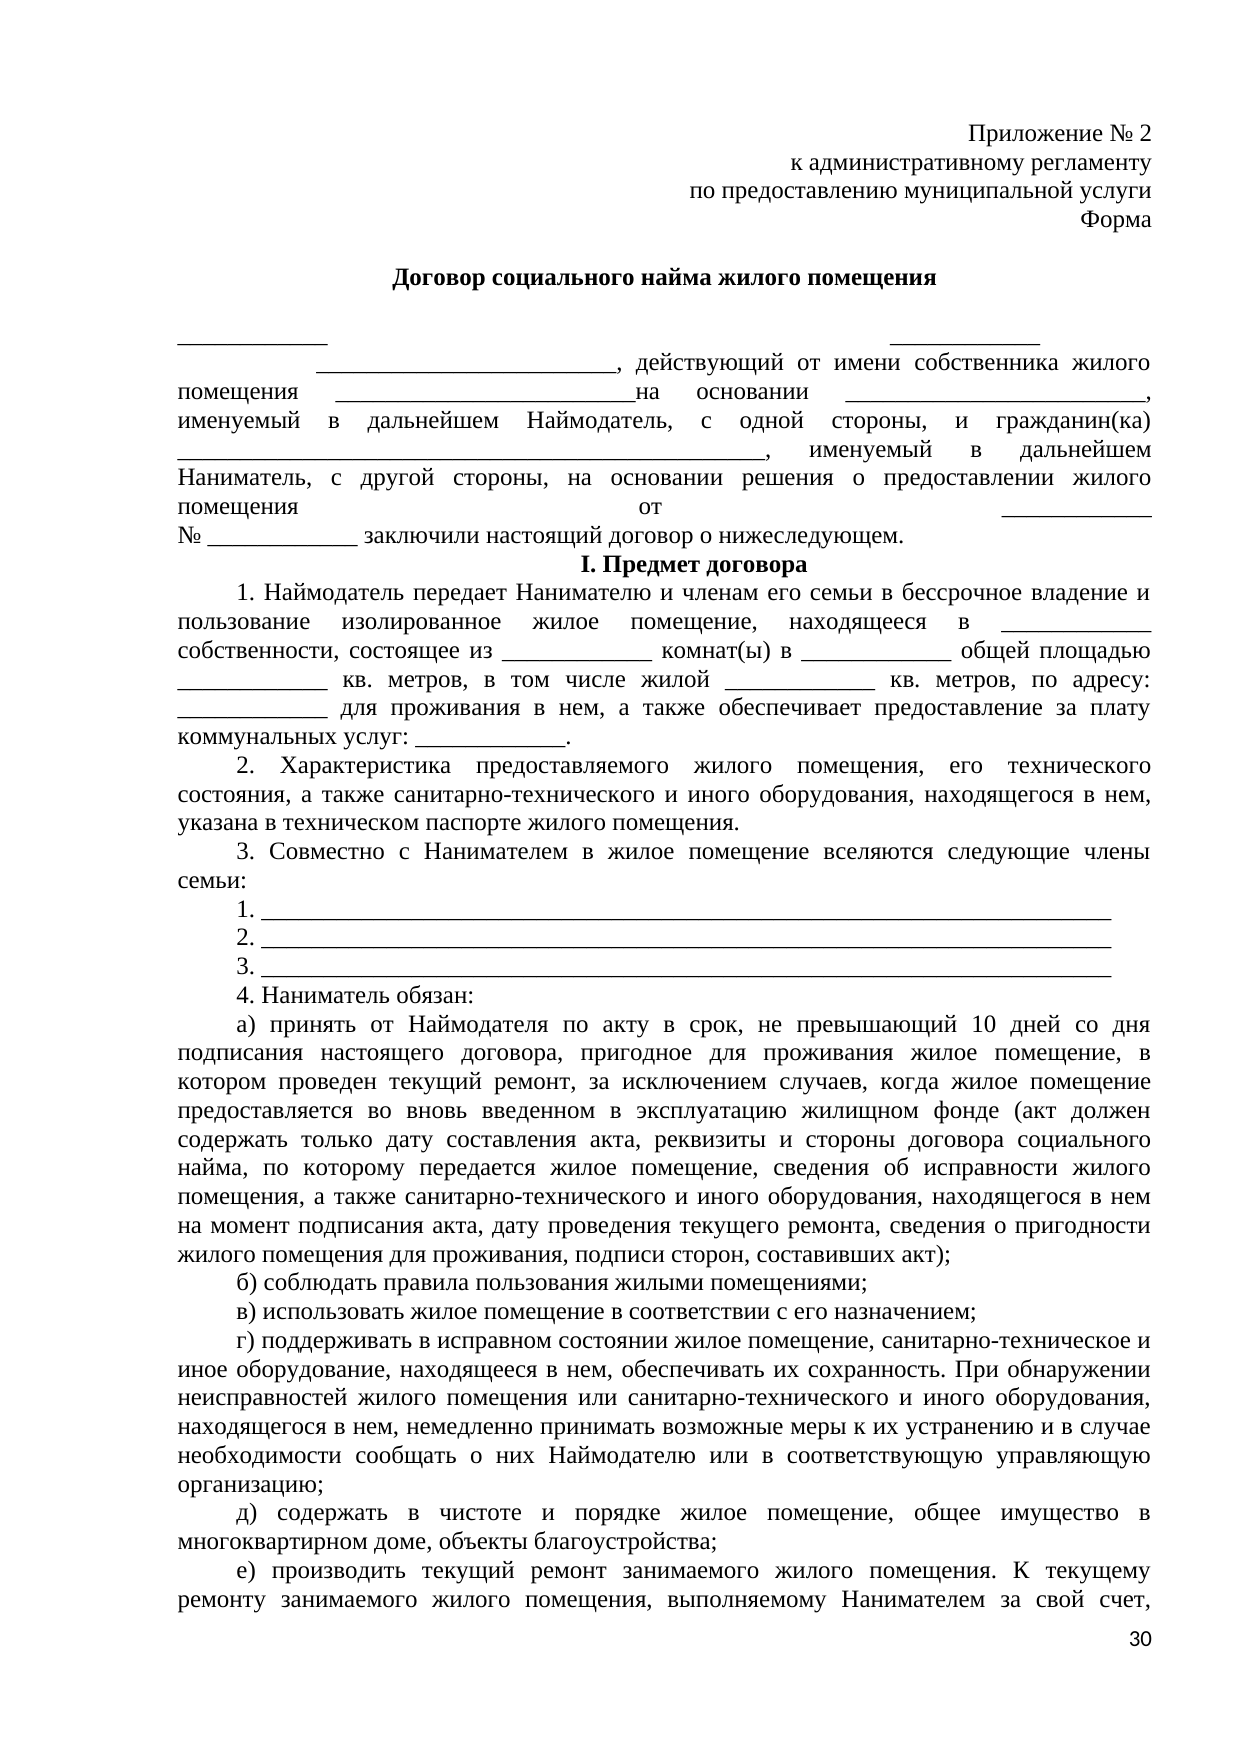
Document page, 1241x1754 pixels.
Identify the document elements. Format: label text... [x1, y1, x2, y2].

text 2. Характеристика предоставляемого жилого помещения, его технического состояния, а также санитарно-технического и иного оборудования, находящегося в нем, указана в техническом паспорте жилого помещения. [177, 750, 1152, 836]
text 1. Наймодатель передает Нанимателю и членам его семьи в бессрочное владение и пользование изолированное жилое помещение, находящееся в ____________ собственности, состоящее из ____________ комнат(ы) в ____________ общей площадью ____________ кв. метров, в том числе жилой ____________ кв. метров, по адресу: ____________ для проживания в нем, а также обеспечивает предоставление за плату коммунальных услуг: ____________. [177, 577, 1152, 750]
text 4. Наниматель обязан: [177, 980, 1152, 1009]
text а) принять от Наймодателя по акту в срок, не превышающий 10 дней со дня подписания настоящего договора, пригодное для проживания жилое помещение, в котором проведен текущий ремонт, за исключением случаев, когда жилое помещение предоставляется во вновь введенном в эксплуатацию жилищном фонде (акт должен содержать только дату составления акта, реквизиты и стороны договора социального найма, по которому передается жилое помещение, сведения об исправности жилого помещения, а также санитарно-технического и иного оборудования, находящегося в нем на момент подписания акта, дату проведения текущего ремонта, сведения о пригодности жилого помещения для проживания, подписи сторон, составивших акт); [177, 1009, 1152, 1267]
text б) соблюдать правила пользования жилыми помещениями; [177, 1267, 1152, 1296]
text 1. ____________________________________________________________________ [177, 894, 1152, 922]
text 3. ____________________________________________________________________ [177, 951, 1152, 980]
text в) использовать жилое помещение в соответствии с его назначением; [177, 1296, 1152, 1325]
text Форма [177, 204, 1152, 233]
text по предоставлению муниципальной услуги [177, 176, 1152, 204]
text ________________________, действующий от имени собственника жилого помещения ________________________на основании ________________________, именуемый в дальнейшем Наймодатель, с одной стороны, и гражданин(ка) _______________________________________________, именуемый в дальнейшем Наниматель, с другой стороны, на основании решения о предоставлении жилого помещения от ____________ № ____________ заключили настоящий договор о нижеследующем. [177, 347, 1152, 549]
text 2. ____________________________________________________________________ [177, 922, 1152, 951]
text д) содержать в чистоте и порядке жилое помещение, общее имущество в многоквартирном доме, объекты благоустройства; [177, 1497, 1152, 1555]
text 3. Совместно с Нанимателем в жилое помещение вселяются следующие члены семьи: [177, 836, 1152, 894]
text Договор социального найма жилого помещения [177, 262, 1152, 291]
text ____________ ____________ [177, 319, 1152, 347]
text Приложение № 2 [177, 118, 1152, 147]
text к административному регламенту [177, 147, 1152, 176]
text I. Предмет договора [177, 549, 1152, 577]
text г) поддерживать в исправном состоянии жилое помещение, санитарно-техническое и иное оборудование, находящееся в нем, обеспечивать их сохранность. При обнаружении неисправностей жилого помещения или санитарно-технического и иного оборудования, находящегося в нем, немедленно принимать возможные меры к их устранению и в случае необходимости сообщать о них Наймодателю или в соответствующую управляющую организацию; [177, 1325, 1152, 1497]
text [177, 1555, 1152, 1612]
